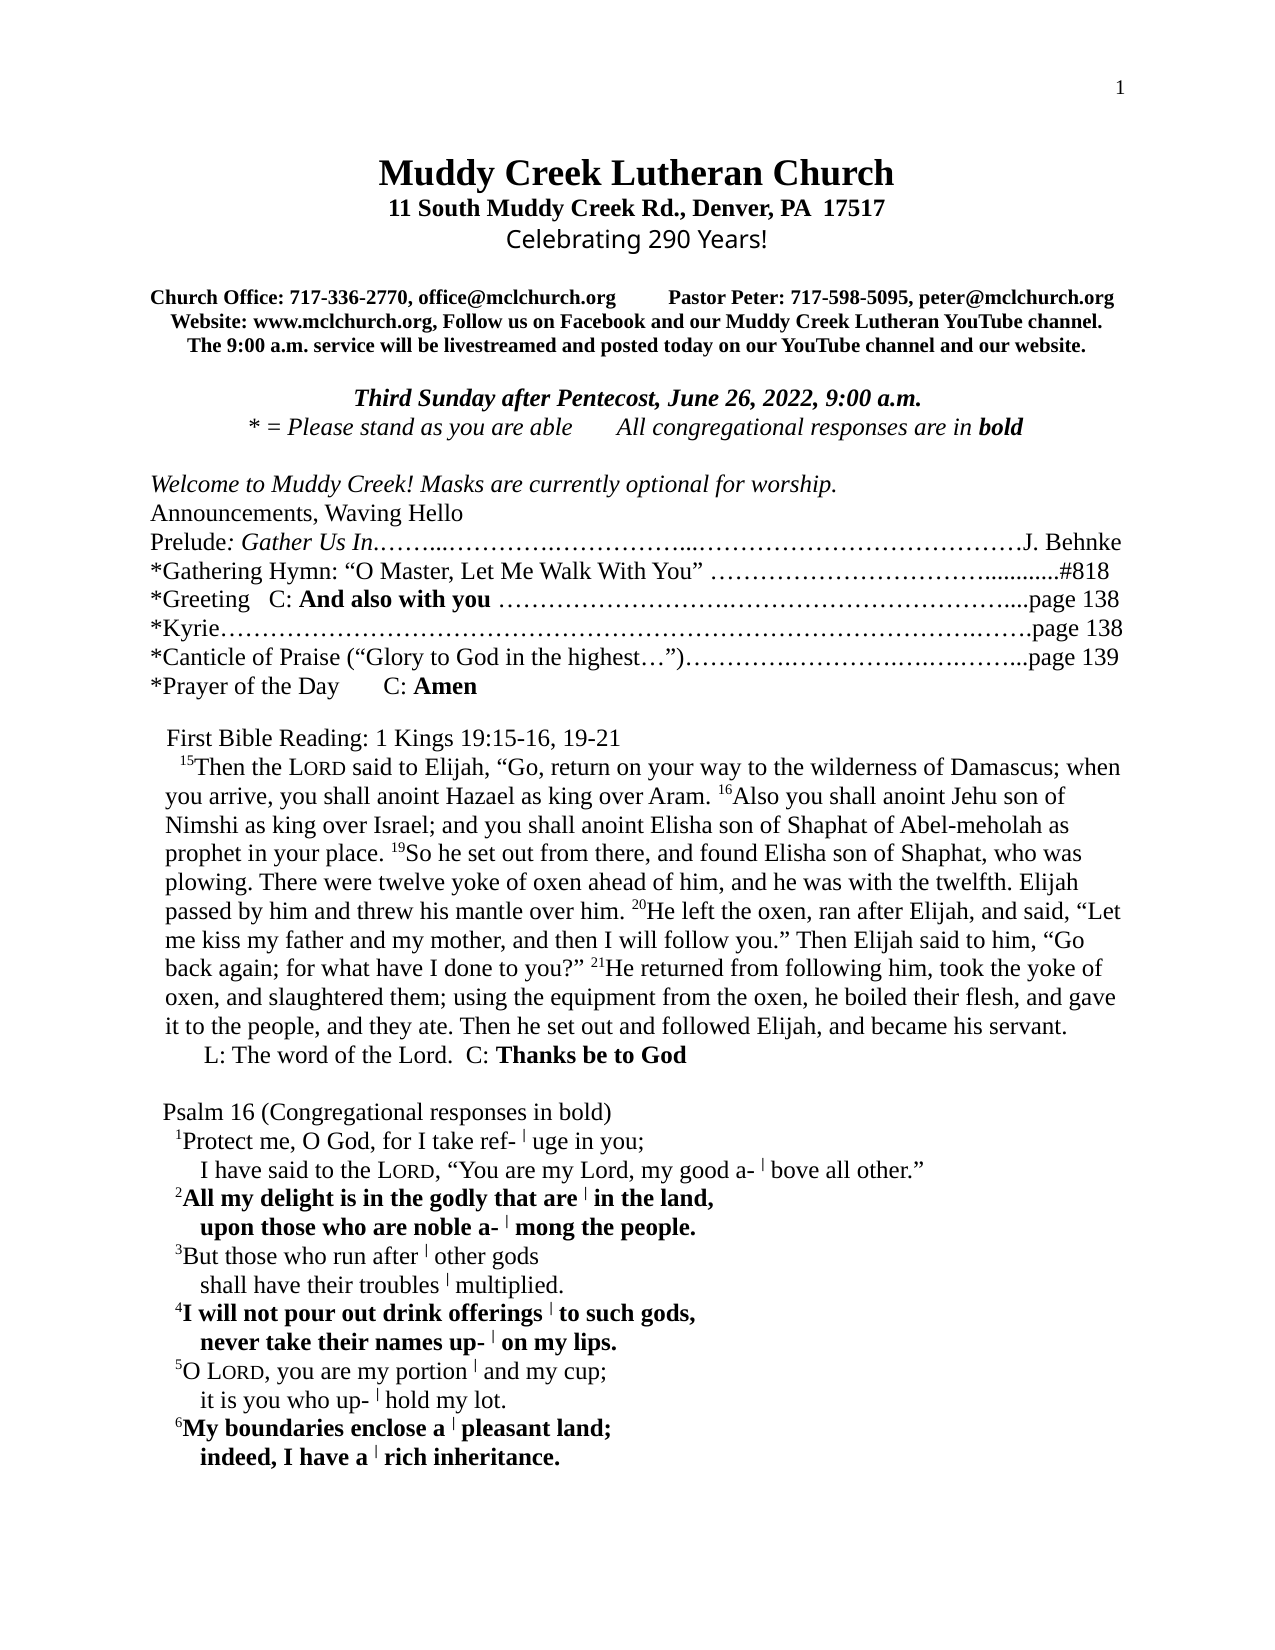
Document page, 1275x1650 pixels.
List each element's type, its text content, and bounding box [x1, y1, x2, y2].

text Prelude: Gather Us In.……...………….……………...…………………………………J. Behnke [150, 527, 1123, 556]
text 1Protect me, O God, for I take ref- | uge in you; I have said to the Lord, “You are my Lord, my good a- | bove all other.” 2All my delight is in the godly that are | in the land, upon those who are noble a- | mong the people. 3But those who run after | other gods shall have their troubles | multiplied. 4I will not pour out drink offerings | to such gods, never take their names up- | on my lips. 5O Lord, you are my portion | and my cup; it is you who up- | hold my lot. 6My boundaries enclose a | pleasant land; indeed, I have a | rich inheritance. [150, 1126, 1125, 1471]
text *Prayer of the Day C: Amen [150, 671, 1123, 699]
subtitle Website: www.mclchurch.org, Follow us on Facebook and our Muddy Creek Lutheran YouTube channel. [150, 309, 1123, 333]
text Psalm 16 (Congregational responses in bold) [150, 1097, 1125, 1126]
subtitle Church Office: 717-336-2770, office@mclchurch.org Pastor Peter: 717-598-5095, peter@mclchurch.org [150, 285, 1123, 309]
subtitle The 9:00 a.m. service will be livestreamed and posted today on our YouTube channel and our website. [150, 333, 1123, 357]
text L: The word of the Lord. C: Thanks be to God [204, 1040, 1125, 1068]
text Third Sunday after Pentecost, June 26, 2022, 9:00 a.m. [150, 383, 1125, 412]
text *Gathering Hymn: “O Master, Let Me Walk With You” ……………………………............#818 [150, 556, 1123, 584]
subtitle Celebrating 290 Years! [150, 222, 1123, 256]
text * = Please stand as you are able All congregational responses are in bold [150, 412, 1123, 441]
subtitle 11 South Muddy Creek Rd., Denver, PA 17517 [150, 193, 1123, 222]
subtitle Muddy Creek Lutheran Church [150, 150, 1123, 193]
text Announcements, Waving Hello [150, 498, 1123, 527]
text *Greeting C: And also with you ……………………….……………………………....page 138 [150, 584, 1123, 613]
text *Canticle of Praise (“Glory to God in the highest…”)………….………….….….……...page 139 [150, 642, 1123, 671]
text First Bible Reading: 1 Kings 19:15-16, 19-21 15Then the Lord said to Elijah, “Go, return on your way to the wilderness of Damascus; when you arrive, you shall anoint Hazael as king over Aram. 16Also you shall anoint Jehu son of Nimshi as king over Israel; and you shall anoint Elisha son of Shaphat of Abel-meholah as prophet in your place. 19So he set out from there, and found Elisha son of Shaphat, who was plowing. There were twelve yoke of oxen ahead of him, and he was with the twelfth. Elijah passed by him and threw his mantle over him. 20He left the oxen, ran after Elijah, and said, “Let me kiss my father and my mother, and then I will follow you.” Then Elijah said to him, “Go back again; for what have I done to you?” 21He returned from following him, took the yoke of oxen, and slaughtered them; using the equipment from the oxen, he boiled their flesh, and gave it to the people, and they ate. Then he set out and followed Elijah, and became his servant. [135, 723, 1125, 1040]
text *Kyrie……………………………………………………………………………….…….page 138 [150, 613, 1123, 642]
text Welcome to Muddy Creek! Masks are currently optional for worship. [150, 469, 1123, 498]
